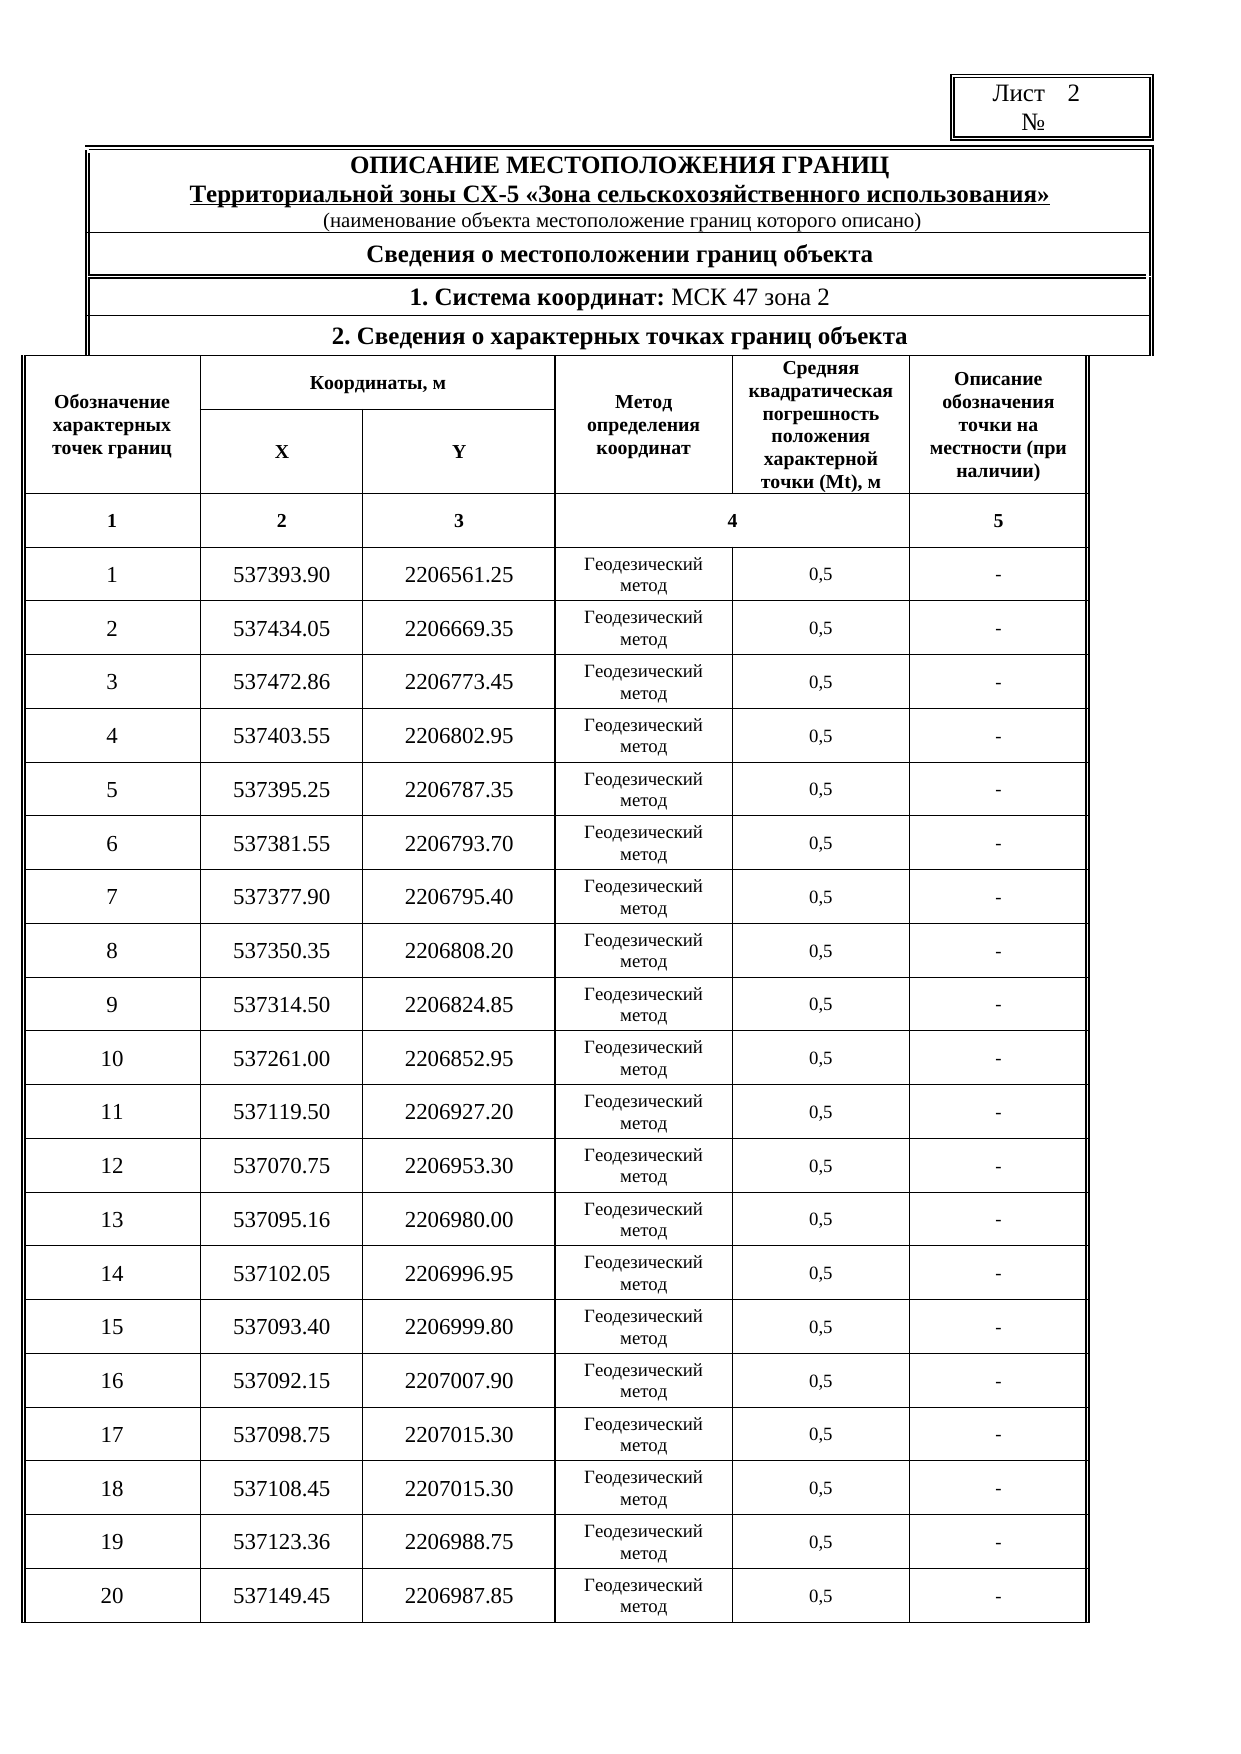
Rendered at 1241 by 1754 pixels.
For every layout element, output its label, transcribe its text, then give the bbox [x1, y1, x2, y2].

table_cell 2206953.30 [363, 1139, 554, 1192]
table_cell Геодезический метод [556, 1300, 732, 1353]
table_cell - [910, 1139, 1085, 1192]
table_cell 0,5 [733, 870, 909, 923]
table_cell 0,5 [733, 978, 909, 1030]
table_cell 0,5 [733, 1515, 909, 1568]
table_cell Координаты, м [201, 356, 554, 409]
table_cell 2 [201, 494, 362, 547]
table_cell 2206808.20 [363, 924, 554, 977]
table_cell 12 [26, 1139, 200, 1192]
table_cell 20 [26, 1569, 200, 1622]
table_cell 2206795.40 [363, 870, 554, 923]
table_cell 3 [26, 655, 200, 708]
table_cell 13 [26, 1193, 200, 1245]
table_cell 537108.45 [201, 1461, 362, 1514]
table_cell - [910, 978, 1085, 1030]
table_cell - [910, 1300, 1085, 1353]
table_cell 2206773.45 [363, 655, 554, 708]
table_cell 0,5 [733, 1300, 909, 1353]
table_cell 0,5 [733, 763, 909, 815]
table_cell - [910, 601, 1085, 654]
table_cell 2206999.80 [363, 1300, 554, 1353]
table_cell X [201, 410, 362, 493]
table_cell 2206787.35 [363, 763, 554, 815]
table_cell Геодезический метод [556, 870, 732, 923]
table_cell 8 [26, 924, 200, 977]
table_cell 0,5 [733, 548, 909, 600]
table_cell 0,5 [733, 1246, 909, 1299]
table_cell 2206980.00 [363, 1193, 554, 1245]
table_cell 537314.50 [201, 978, 362, 1030]
table_cell Геодезический метод [556, 1246, 732, 1299]
table_cell 537377.90 [201, 870, 362, 923]
table_cell 537093.40 [201, 1300, 362, 1353]
table_cell 5 [26, 763, 200, 815]
table_cell 0,5 [733, 1569, 909, 1622]
table_cell - [910, 1461, 1085, 1514]
table_cell - [910, 1354, 1085, 1407]
table_cell - [910, 1085, 1085, 1138]
table_cell 537092.15 [201, 1354, 362, 1407]
table_cell 6 [26, 816, 200, 869]
table_cell 2206561.25 [363, 548, 554, 600]
table_cell - [910, 655, 1085, 708]
table_cell 2207015.30 [363, 1461, 554, 1514]
table_cell 4 [556, 494, 909, 547]
table_cell 537434.05 [201, 601, 362, 654]
table_cell Описание обозначения точки на местности (при наличии) [910, 356, 1085, 493]
table_cell 2206852.95 [363, 1031, 554, 1084]
table_cell 2. Сведения о характерных точках границ объекта [90, 316, 1149, 355]
table_cell 537123.36 [201, 1515, 362, 1568]
table_cell 19 [26, 1515, 200, 1568]
table_cell 16 [26, 1354, 200, 1407]
table_cell 2206996.95 [363, 1246, 554, 1299]
table_cell 0,5 [733, 655, 909, 708]
table_cell Геодезический метод [556, 709, 732, 762]
table_cell Геодезический метод [556, 1461, 732, 1514]
table_cell 537350.35 [201, 924, 362, 977]
table_cell Геодезический метод [556, 1193, 732, 1245]
table_cell 2206793.70 [363, 816, 554, 869]
table_cell Геодезический метод [556, 1569, 732, 1622]
table_cell 537261.00 [201, 1031, 362, 1084]
table_cell 5 [910, 494, 1085, 547]
table_cell 2206669.35 [363, 601, 554, 654]
table_cell 17 [26, 1408, 200, 1460]
table_cell Геодезический метод [556, 1408, 732, 1460]
table_cell 15 [26, 1300, 200, 1353]
table_cell - [910, 1569, 1085, 1622]
table_cell 1 [26, 548, 200, 600]
table_cell - [910, 1246, 1085, 1299]
table_cell - [910, 924, 1085, 977]
table_cell 2207007.90 [363, 1354, 554, 1407]
table_cell 18 [26, 1461, 200, 1514]
table_cell 0,5 [733, 924, 909, 977]
table_cell 2207015.30 [363, 1408, 554, 1460]
table_cell Средняя квадратическая погрешность положения характерной точки (Mt), м [733, 356, 909, 493]
table_cell 537149.45 [201, 1569, 362, 1622]
table_cell Геодезический метод [556, 1139, 732, 1192]
table_cell 2206824.85 [363, 978, 554, 1030]
table_cell Геодезический метод [556, 763, 732, 815]
table_cell 0,5 [733, 1354, 909, 1407]
table_cell 2206987.85 [363, 1569, 554, 1622]
table_cell Геодезический метод [556, 548, 732, 600]
table_cell Геодезический метод [556, 816, 732, 869]
table_cell Геодезический метод [556, 1085, 732, 1138]
table_cell 2206927.20 [363, 1085, 554, 1138]
table_cell 0,5 [733, 1085, 909, 1138]
table_cell 10 [26, 1031, 200, 1084]
table_cell 0,5 [733, 601, 909, 654]
table_cell 2 [26, 601, 200, 654]
table_cell - [910, 548, 1085, 600]
table_cell - [910, 816, 1085, 869]
table_cell 0,5 [733, 1031, 909, 1084]
table_cell Геодезический метод [556, 1031, 732, 1084]
table_cell - [910, 870, 1085, 923]
table_cell 537395.25 [201, 763, 362, 815]
table_cell - [910, 1193, 1085, 1245]
table_cell Геодезический метод [556, 655, 732, 708]
table_cell - [910, 1408, 1085, 1460]
table_cell 7 [26, 870, 200, 923]
table_cell - [910, 709, 1085, 762]
table_cell 3 [363, 494, 554, 547]
table_cell 4 [26, 709, 200, 762]
table_cell 0,5 [733, 709, 909, 762]
table_cell Y [363, 410, 554, 493]
table_cell 537070.75 [201, 1139, 362, 1192]
table_cell 0,5 [733, 1408, 909, 1460]
table_cell 537119.50 [201, 1085, 362, 1138]
table_cell Геодезический метод [556, 978, 732, 1030]
table_cell Геодезический метод [556, 924, 732, 977]
table_cell 0,5 [733, 1193, 909, 1245]
table_cell 537403.55 [201, 709, 362, 762]
table_cell - [910, 763, 1085, 815]
table_cell 9 [26, 978, 200, 1030]
table_cell 1 [26, 494, 200, 547]
table_cell 0,5 [733, 1461, 909, 1514]
table_cell 1. Система координат: МСК 47 зона 2 [88, 274, 1152, 314]
table_cell - [910, 1031, 1085, 1084]
table_cell 2206802.95 [363, 709, 554, 762]
table_cell Метод определения координат [556, 356, 732, 493]
table_cell 537393.90 [201, 548, 362, 600]
table_cell 11 [26, 1085, 200, 1138]
table_cell 537381.55 [201, 816, 362, 869]
table_cell 537472.86 [201, 655, 362, 708]
table_cell 14 [26, 1246, 200, 1299]
table_header ОПИСАНИЕ МЕСТОПОЛОЖЕНИЯ ГРАНИЦ Территориальной зоны СХ-5 «Зона сельскохозяйственного использования» (наименование объекта местоположение границ которого описано) [88, 150, 1149, 232]
table_cell 0,5 [733, 816, 909, 869]
table_cell Геодезический метод [556, 1354, 732, 1407]
table_cell 2206988.75 [363, 1515, 554, 1568]
table_cell Геодезический метод [556, 601, 732, 654]
table_cell 537102.05 [201, 1246, 362, 1299]
table_cell Обозначение характерных точек границ [26, 356, 200, 493]
table_cell - [910, 1515, 1085, 1568]
table_cell Геодезический метод [556, 1515, 732, 1568]
table_cell 537098.75 [201, 1408, 362, 1460]
table_cell 537095.16 [201, 1193, 362, 1245]
table_cell Сведения о местоположении границ объекта [90, 233, 1149, 274]
table_cell 0,5 [733, 1139, 909, 1192]
